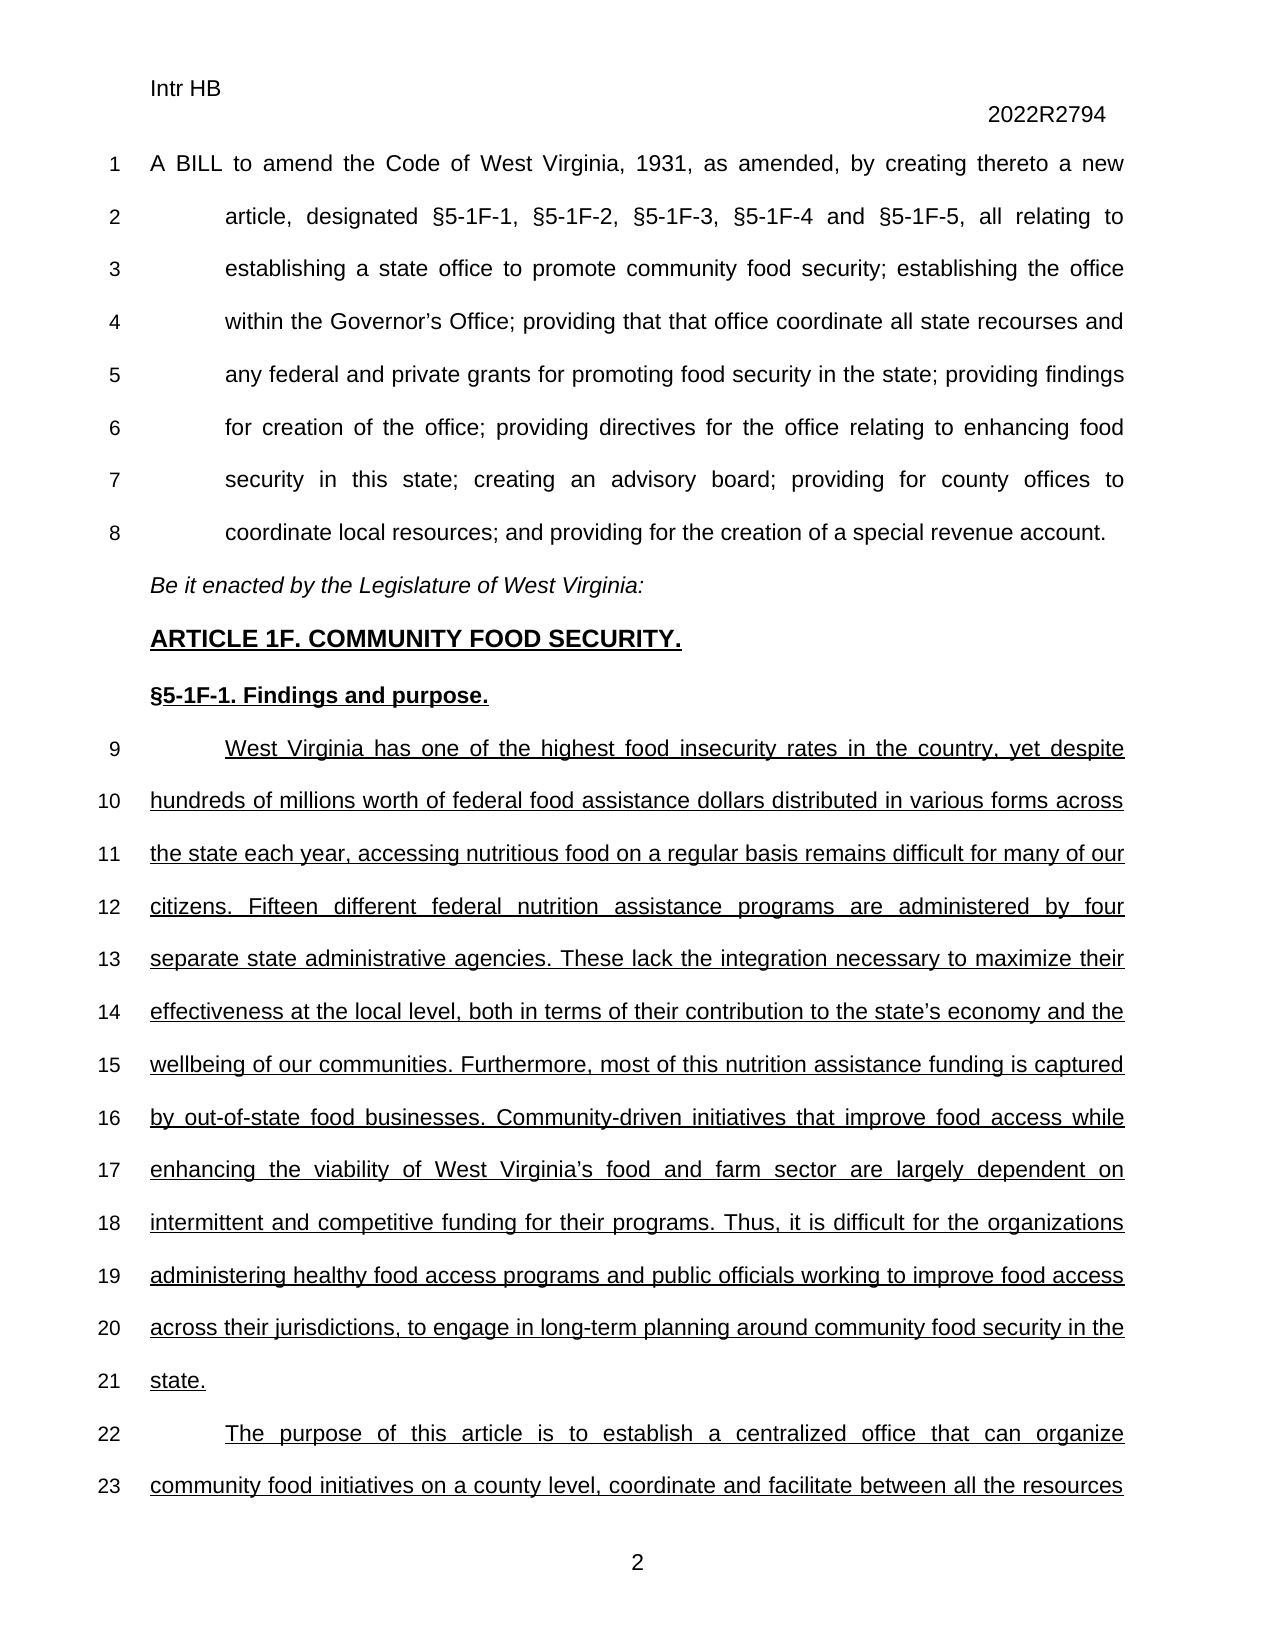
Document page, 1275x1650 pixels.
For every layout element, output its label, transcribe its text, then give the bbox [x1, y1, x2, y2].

subtitle §5-1F-1. Findings and purpose. [150, 682, 1125, 708]
text Be it enacted by the Legislature of West Virginia: [150, 572, 1125, 598]
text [150, 1420, 1125, 1499]
title A BILL to amend the Code of West Virginia, 1931, as amended, by creating thereto a new article, designated §5-1F-1, §5-1F-2, §5-1F-3, §5-1F-4 and §5-1F-5, all relating to establishing a state office to promote community food security; establishing the office within the Governor’s Office; providing that that office coordinate all state recourses and any federal and private grants for promoting food security in the state; providing findings for creation of the office; providing directives for the office relating to enhancing food security in this state; creating an advisory board; providing for county offices to coordinate local resources; and providing for the creation of a special revenue account. [150, 150, 1125, 545]
subtitle Article 1F. Community Food Security. [150, 624, 1125, 653]
text West Virginia has one of the highest food insecurity rates in the country, yet despite hundreds of millions worth of federal food assistance dollars distributed in various forms across the state each year, accessing nutritious food on a regular basis remains difficult for many of our citizens. Fifteen different federal nutrition assistance programs are administered by four separate state administrative agencies. These lack the integration necessary to maximize their effectiveness at the local level, both in terms of their contribution to the state’s economy and the wellbeing of our communities. Furthermore, most of this nutrition assistance funding is captured by out-of-state food businesses. Community-driven initiatives that improve food access while enhancing the viability of West Virginia’s food and farm sector are largely dependent on intermittent and competitive funding for their programs. Thus, it is difficult for the organizations administering healthy food access programs and public officials working to improve food access across their jurisdictions, to engage in long-term planning around community food security in the state. [150, 734, 1125, 863]
